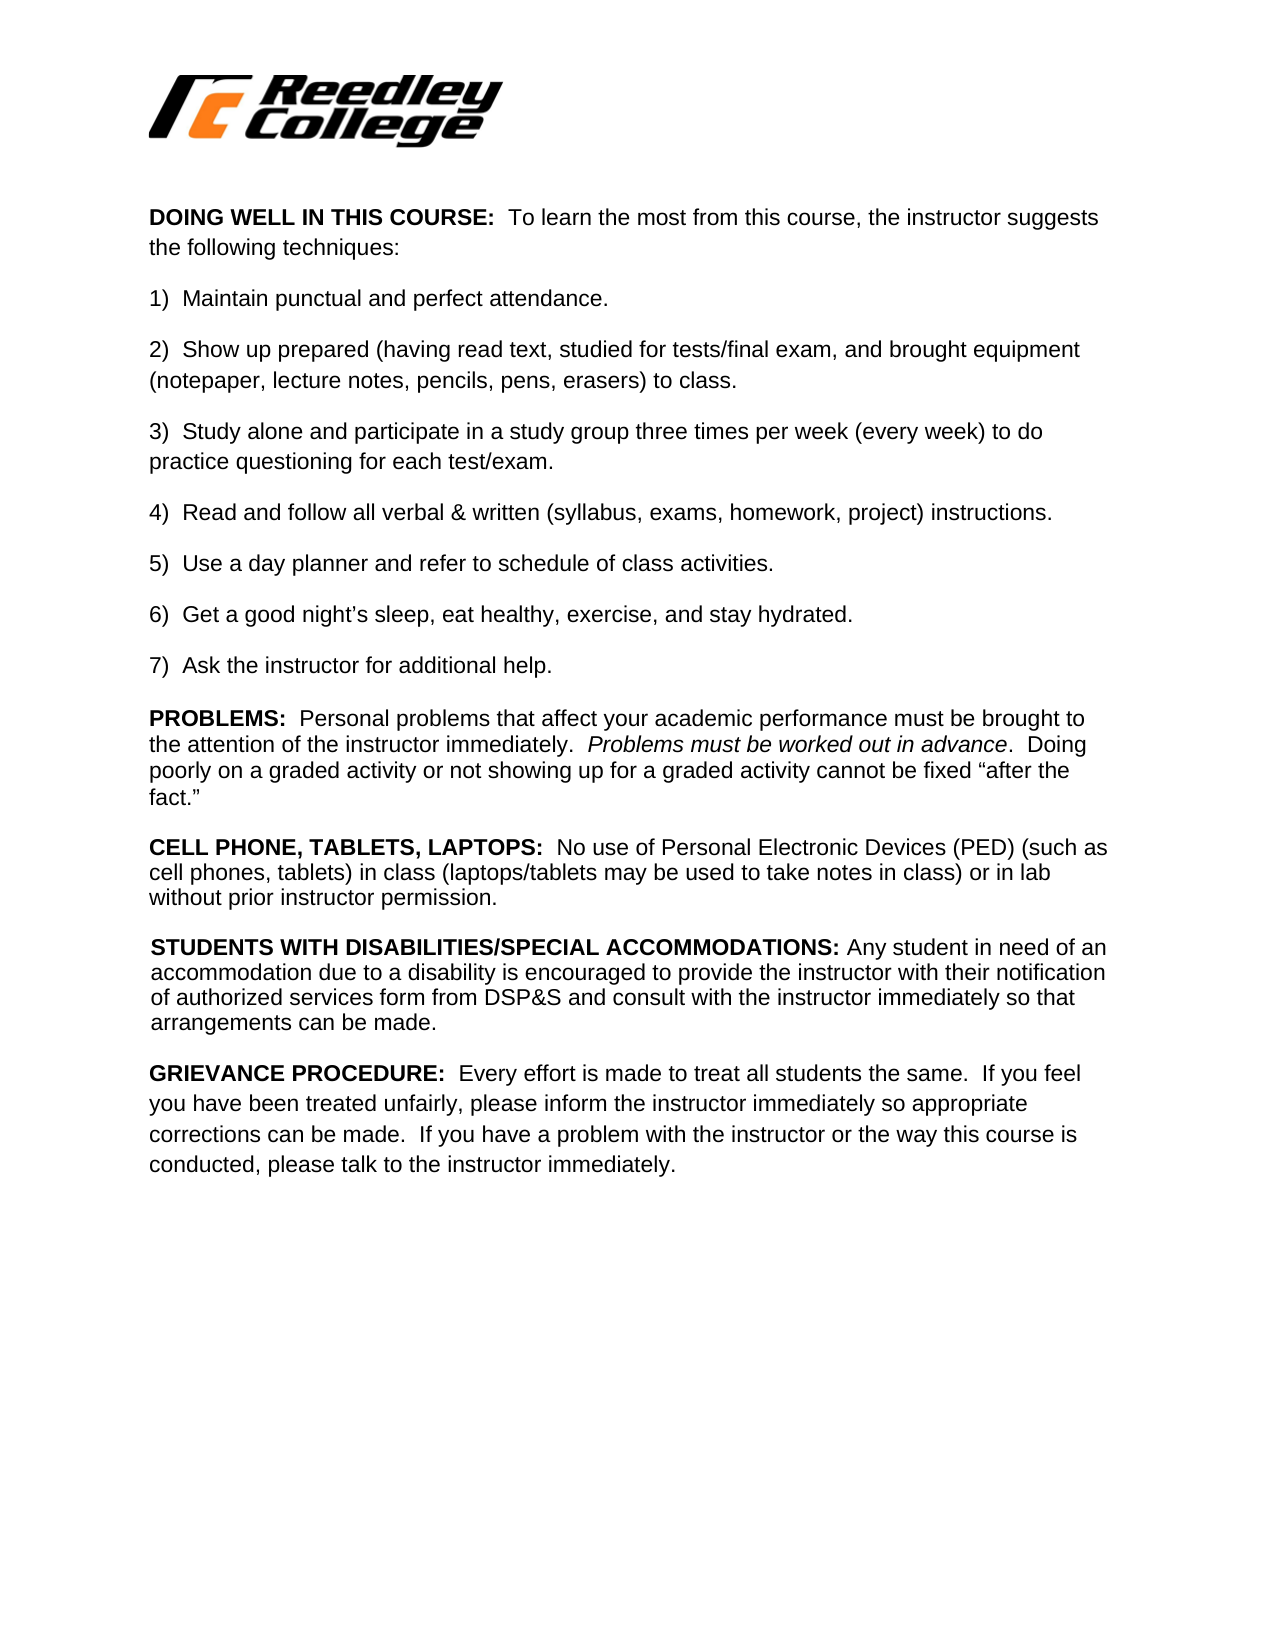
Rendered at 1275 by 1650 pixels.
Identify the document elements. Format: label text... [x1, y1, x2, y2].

picture [148, 75, 504, 153]
text GRIEVANCE PROCEDURE: Every effort is made to treat all students the same. If you feel you have been treated unfairly, please inform the instructor immediately so appropriate corrections can be made. If you have a problem with the instructor or the way this course is conducted, please talk to the instructor immediately. [149, 1060, 1123, 1177]
text DOING WELL IN THIS COURSE: To learn the most from this course, the instructor suggests the following techniques: [149, 204, 1123, 261]
text STUDENTS WITH DISABILITIES/SPECIAL ACCOMMODATIONS: Any student in need of an accommodation due to a disability is encouraged to provide the instructor with their notification of authorized services form from DSP&S and consult with the instructor immediately so that arrangements can be made. [150, 935, 1121, 1035]
text 1) Maintain punctual and perfect attendance. [149, 285, 1123, 312]
text 5) Use a day planner and refer to schedule of class activities. [149, 550, 1123, 576]
text 2) Show up prepared (having read text, studied for tests/final exam, and brought equipment (notepaper, lecture notes, pencils, pens, erasers) to class. [149, 336, 1123, 393]
text CELL PHONE, TABLETS, LAPTOPS: No use of Personal Electronic Devices (PED) (such as cell phones, tablets) in class (laptops/tablets may be used to take notes in class) or in lab without prior instructor permission. [149, 835, 1121, 910]
text PROBLEMS: Personal problems that affect your academic performance must be brought to the attention of the instructor immediately. Problems must be worked out in advance. Doing poorly on a graded activity or not showing up for a graded activity cannot be fixed “after the fact.” [149, 705, 1123, 810]
text 4) Read and follow all verbal & written (syllabus, exams, homework, project) instructions. [149, 499, 1123, 525]
text 3) Study alone and participate in a study group three times per week (every week) to do practice questioning for each test/exam. [149, 418, 1123, 474]
text 7) Ask the instructor for additional help. [149, 652, 1123, 678]
text 6) Get a good night’s sleep, eat healthy, exercise, and stay hydrated. [149, 601, 1123, 627]
